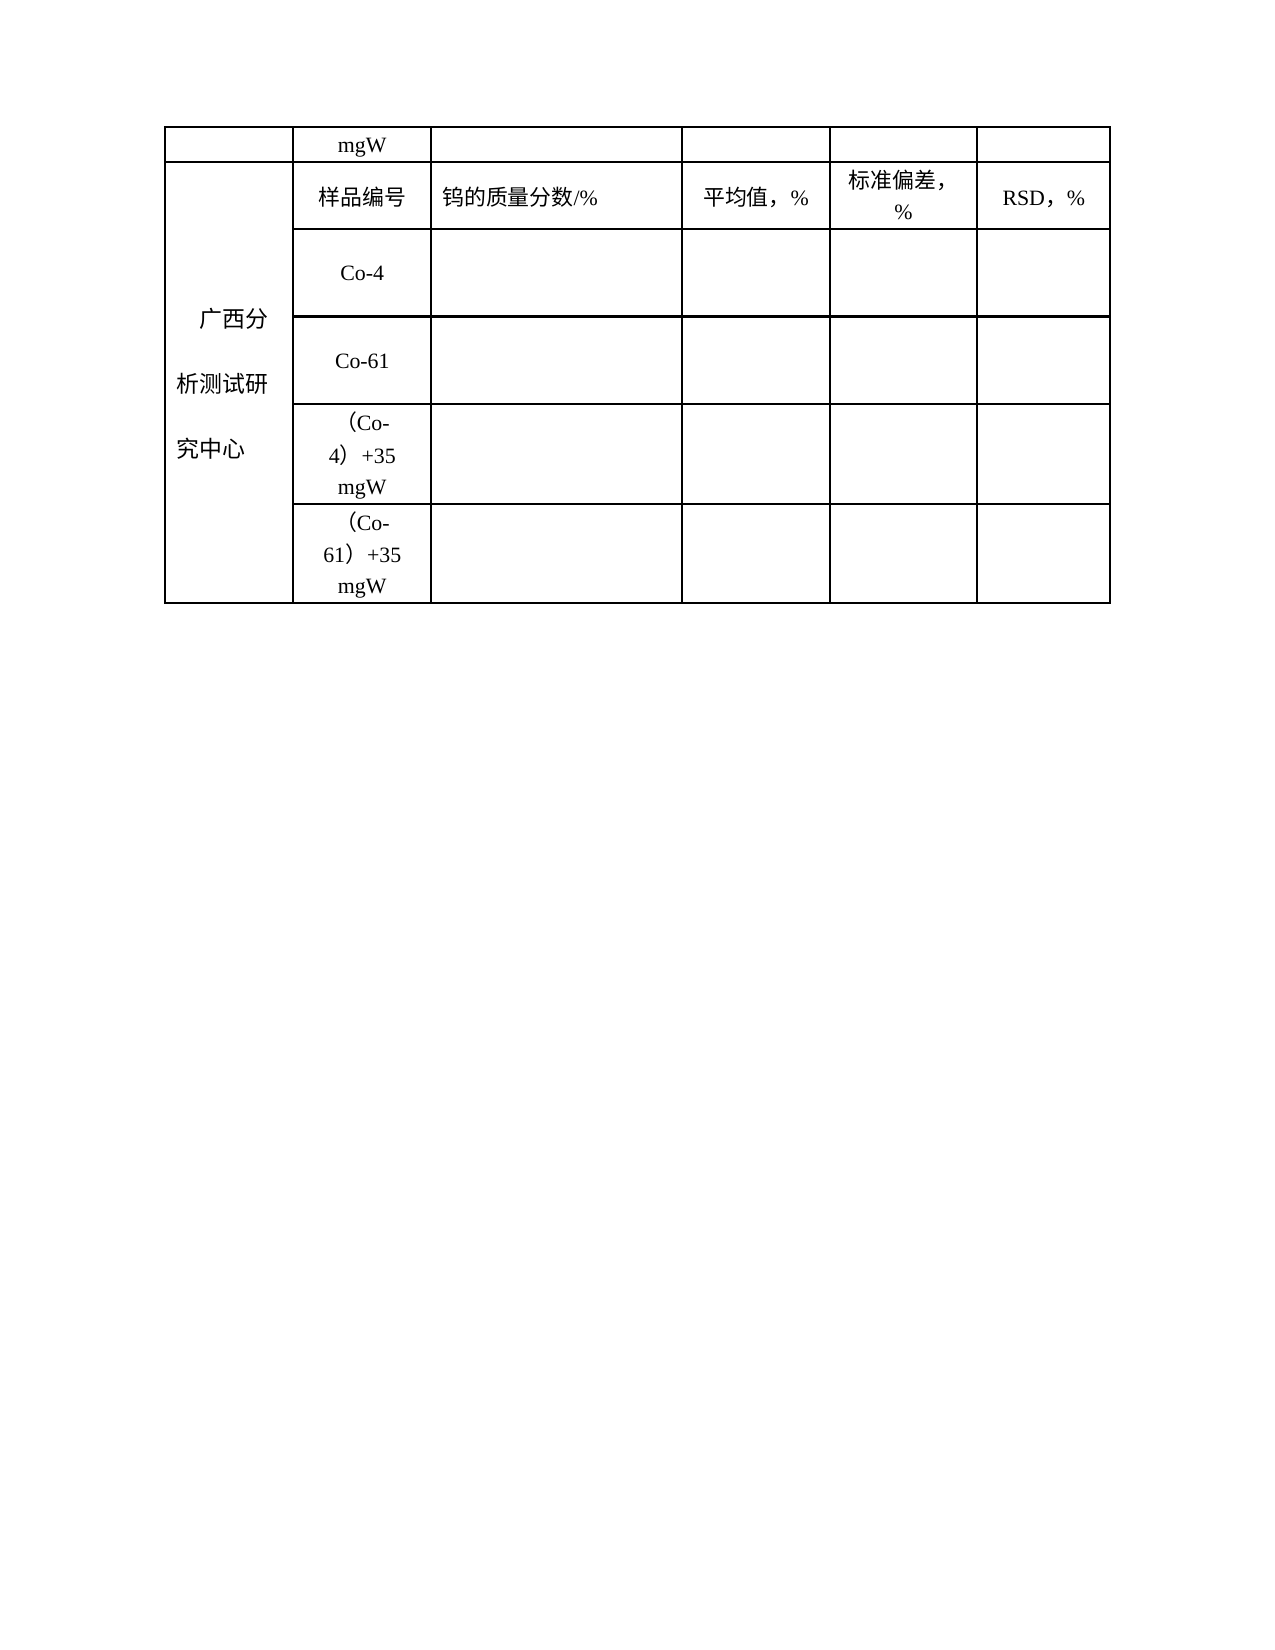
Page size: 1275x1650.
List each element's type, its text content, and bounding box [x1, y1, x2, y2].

table_cell RSD，% [978, 163, 1109, 228]
table_cell [978, 128, 1109, 161]
table_cell [432, 230, 681, 315]
table_cell 标准偏差，% [831, 163, 976, 228]
table_cell [831, 128, 976, 161]
table_cell 钨的质量分数/% [432, 163, 681, 228]
table_cell [831, 405, 976, 502]
table_cell [683, 128, 829, 161]
table_cell [831, 505, 976, 602]
table_cell [432, 318, 681, 403]
table_cell [831, 318, 976, 403]
table_cell 广西分析测试研究中心 [166, 163, 292, 602]
table_cell 样品编号 [294, 163, 430, 228]
table_cell （Co-61）+35 mgW [294, 505, 430, 602]
table_cell [978, 230, 1109, 315]
table_cell Co-61 [294, 318, 430, 403]
table_cell [683, 405, 829, 502]
table_cell Co-4 [294, 230, 430, 315]
table_cell [683, 318, 829, 403]
table_cell [978, 405, 1109, 502]
table_cell [683, 505, 829, 602]
table_cell [978, 318, 1109, 403]
table_cell [432, 505, 681, 602]
table_cell （Co-61）+35 mgW [294, 128, 430, 161]
table_cell [831, 230, 976, 315]
table_cell [683, 230, 829, 315]
table_cell 平均值，% [683, 163, 829, 228]
table_cell [978, 505, 1109, 602]
table_cell （Co-4）+35 mgW [294, 405, 430, 502]
table_cell [432, 128, 681, 161]
table_cell [432, 405, 681, 502]
